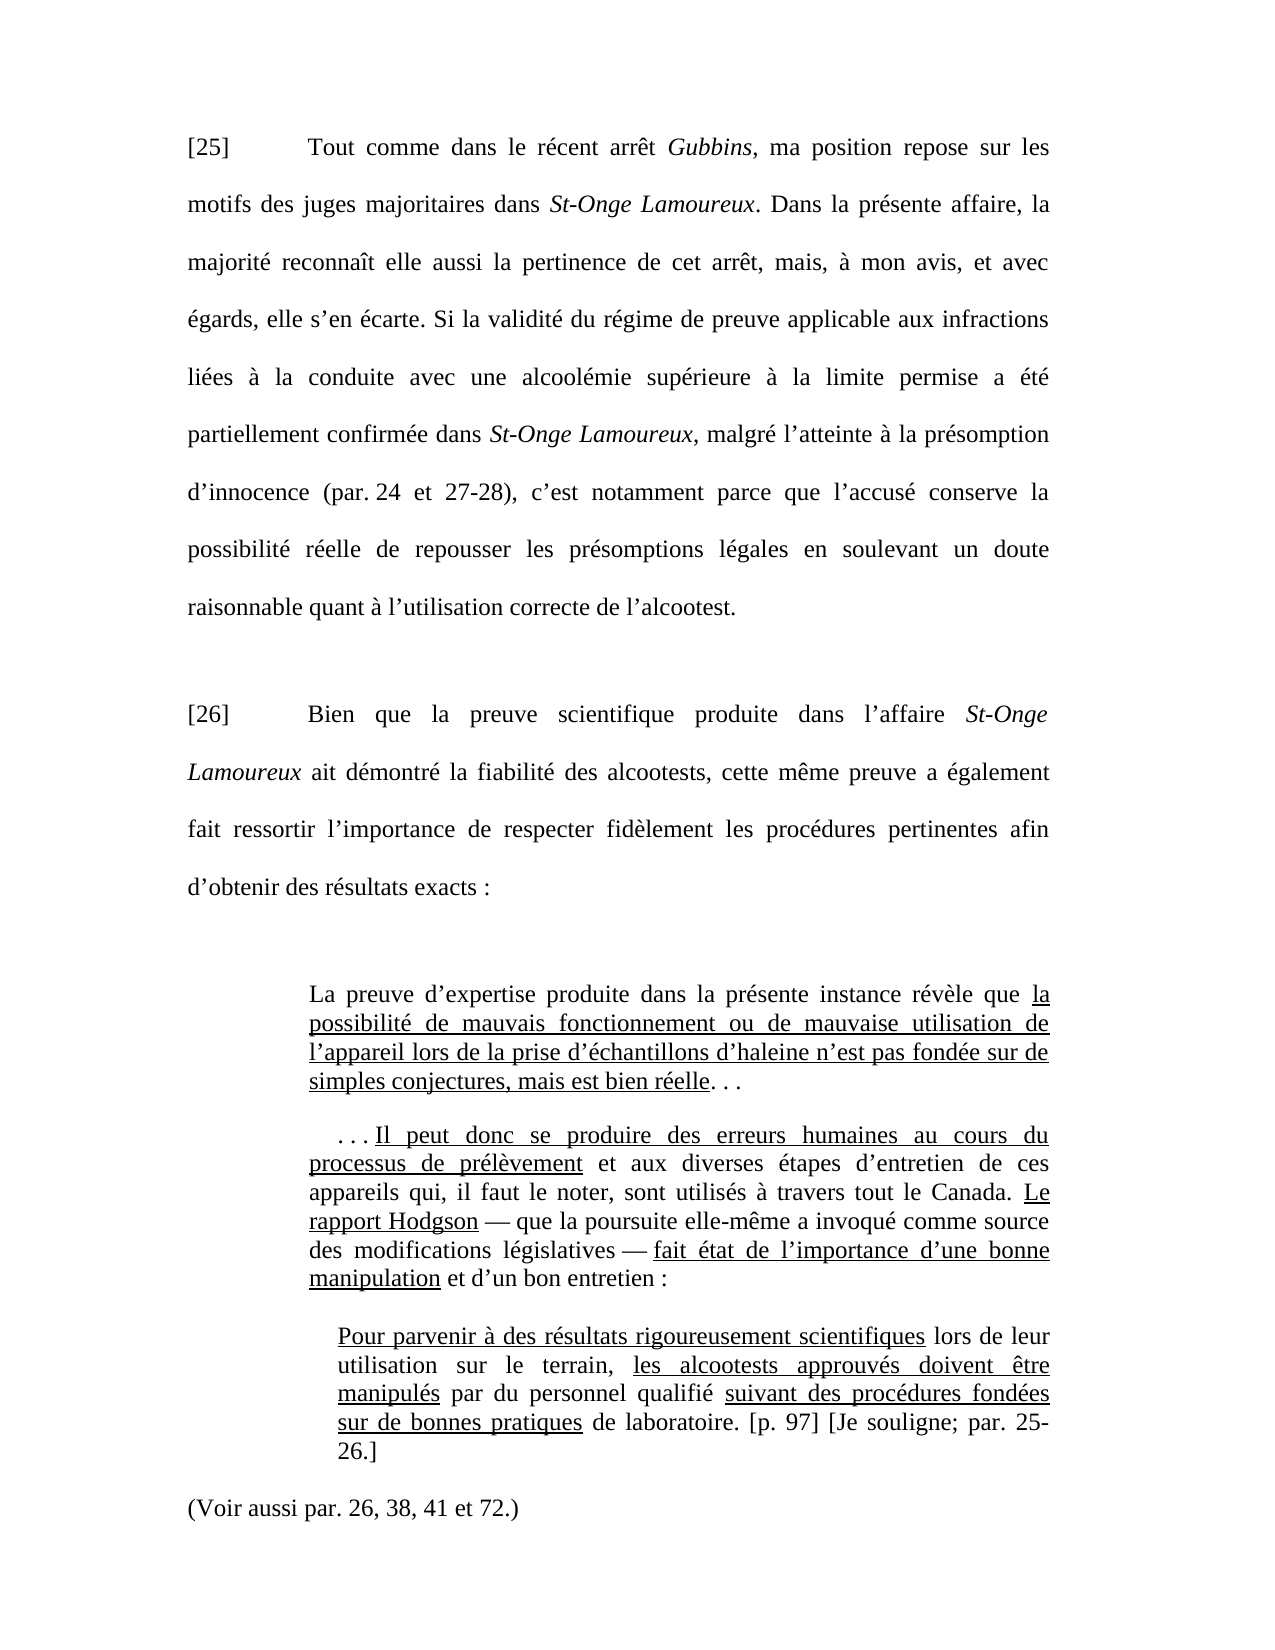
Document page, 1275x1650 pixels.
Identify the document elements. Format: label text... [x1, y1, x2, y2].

text (Voir aussi par. 26, 38, 41 et 72.) [187, 1493, 1050, 1522]
text La preuve d’expertise produite dans la présente instance révèle que la possibilité de mauvais fonctionnement ou de mauvaise utilisation de l’appareil lors de la prise d’échantillons d’haleine n’est pas fondée sur de simples conjectures, mais est bien réelle. . . [309, 1035, 1050, 1094]
text Bien que la preuve scientifique produite dans l’affaire St-Onge Lamoureux ait démontré la fiabilité des alcootests, cette même preuve a également fait ressortir l’importance de respecter fidèlement les procédures pertinentes afin d’obtenir des résultats exacts : [187, 699, 1050, 901]
text La preuve d’expertise produite dans la présente instance révèle que la possibilité de mauvais fonctionnement ou de mauvaise utilisation de l’appareil lors de la prise d’échantillons d’haleine n’est pas fondée sur de simples conjectures, mais est bien réelle. . . [309, 979, 1050, 1033]
text Pour parvenir à des résultats rigoureusement scientifiques lors de leur utilisation sur le terrain, les alcootests approuvés doivent être manipulés par du personnel qualifié suivant des procédures fondées sur de bonnes pratiques de laboratoire. [p. 97] [Je souligne; par. 25-26.] [337, 1321, 1050, 1465]
text Tout comme dans le récent arrêt Gubbins, ma position repose sur les motifs des juges majoritaires dans St-Onge Lamoureux. Dans la présente affaire, la majorité reconnaît elle aussi la pertinence de cet arrêt, mais, à mon avis, et avec égards, elle s’en écarte. Si la validité du régime de preuve applicable aux infractions liées à la conduite avec une alcoolémie supérieure à la limite permise a été partiellement confirmée dans St-Onge Lamoureux, malgré l’atteinte à la présomption d’innocence (par. 24 et 27-28), c’est notamment parce que l’accusé conserve la possibilité réelle de repousser les présomptions légales en soulevant un doute raisonnable quant à l’utilisation correcte de l’alcootest. [187, 132, 1050, 621]
text . . . Il peut donc se produire des erreurs humaines au cours du processus de prélèvement et aux diverses étapes d’entretien de ces appareils qui, il faut le noter, sont utilisés à travers tout le Canada. Le rapport Hodgson — que la poursuite elle-même a invoqué comme source des modifications législatives — fait état de l’importance d’une bonne manipulation et d’un bon entretien : [309, 1120, 1050, 1292]
